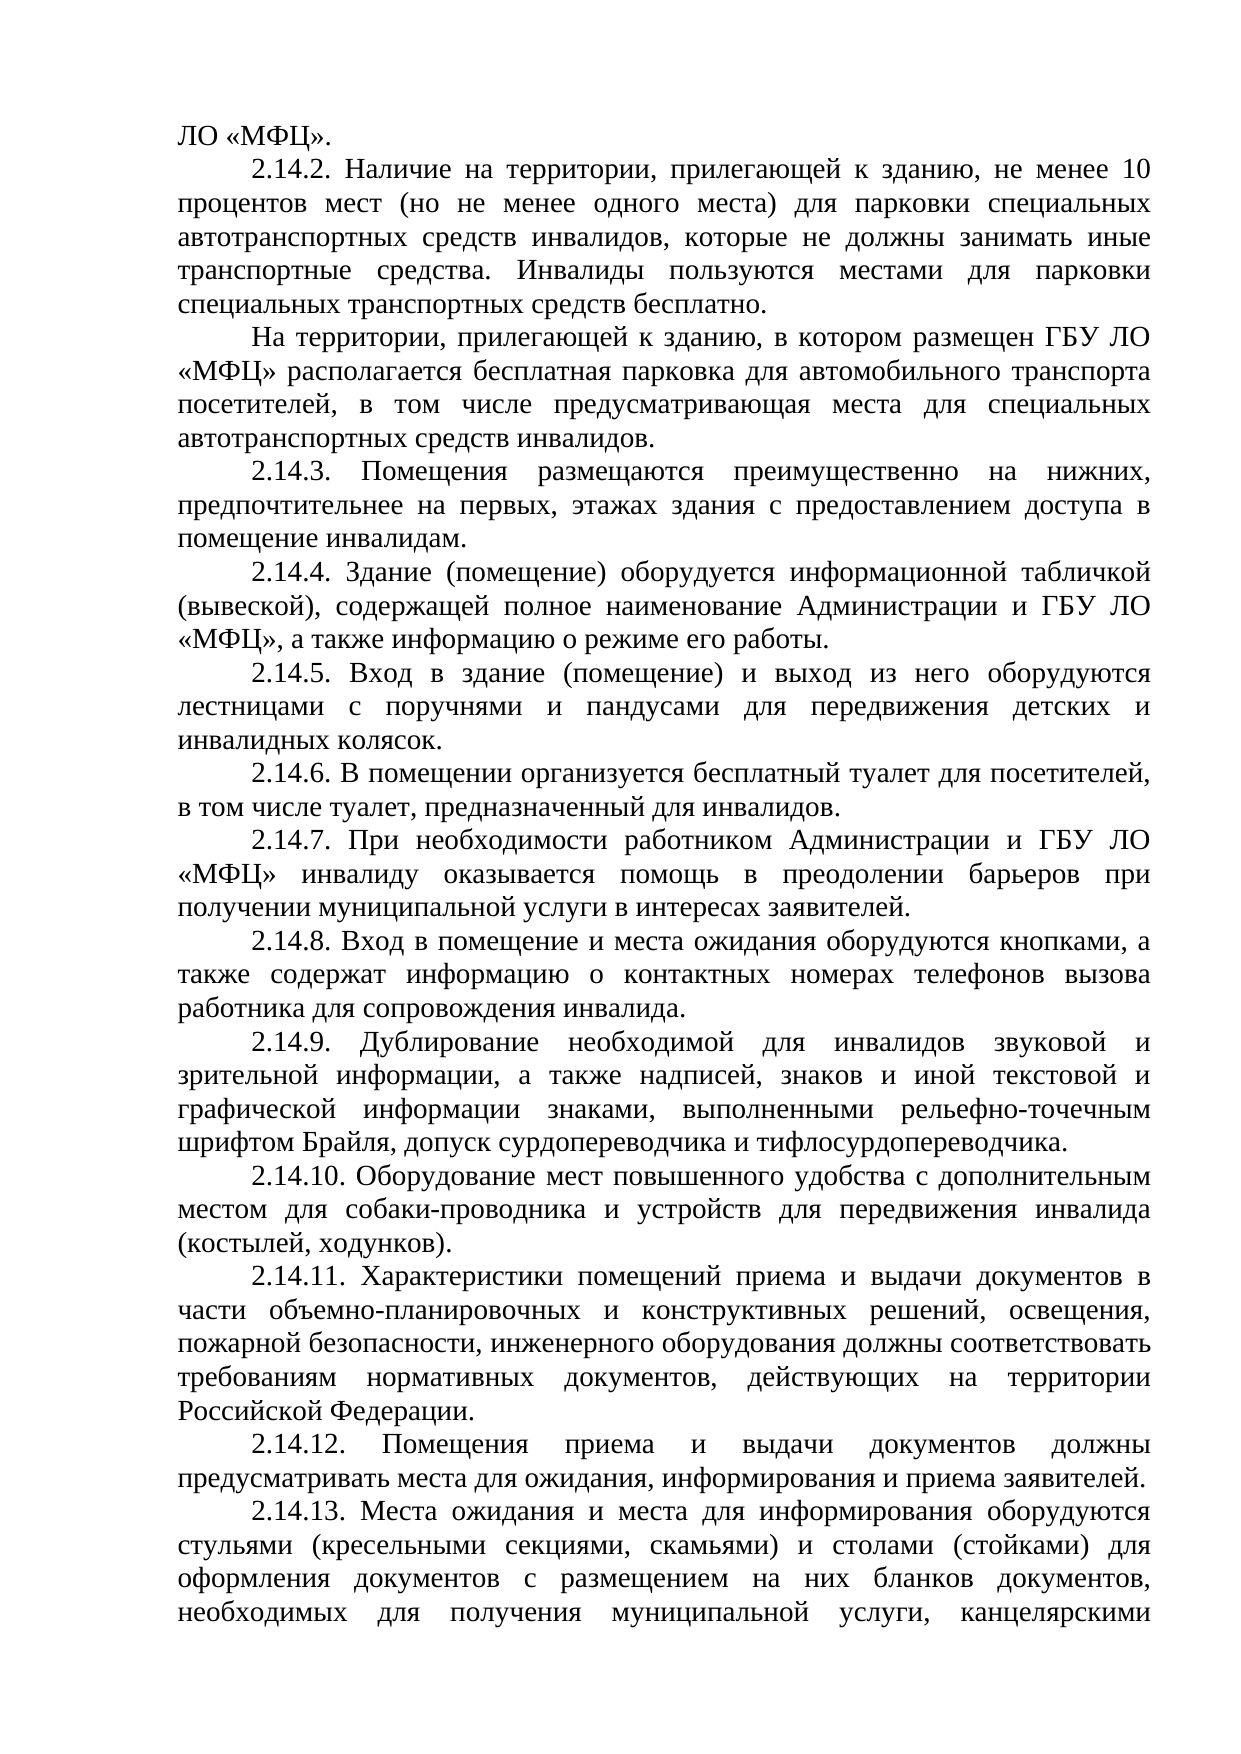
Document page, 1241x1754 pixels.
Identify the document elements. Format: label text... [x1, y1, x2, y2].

text 2.14.9. Дублирование необходимой для инвалидов звуковой и зрительной информации, а также надписей, знаков и иной текстовой и графической информации знаками, выполненными рельефно-точечным шрифтом Брайля, допуск сурдопереводчика и тифлосурдопереводчика. [177, 1024, 1152, 1158]
text 2.14.12. Помещения приема и выдачи документов должны предусматривать места для ожидания, информирования и приема заявителей. [177, 1426, 1152, 1493]
text 2.14.11. Характеристики помещений приема и выдачи документов в части объемно-планировочных и конструктивных решений, освещения, пожарной безопасности, инженерного оборудования должны соответствовать требованиям нормативных документов, действующих на территории Российской Федерации. [177, 1258, 1152, 1426]
text 2.14.3. Помещения размещаются преимущественно на нижних, предпочтительнее на первых, этажах здания с предоставлением доступа в помещение инвалидам. [177, 453, 1152, 554]
text 2.14.8. Вход в помещение и места ожидания оборудуются кнопками, а также содержат информацию о контактных номерах телефонов вызова работника для сопровождения инвалида. [177, 923, 1152, 1024]
text 2.14.2. Наличие на территории, прилегающей к зданию, не менее 10 процентов мест (но не менее одного места) для парковки специальных автотранспортных средств инвалидов, которые не должны занимать иные транспортные средства. Инвалиды пользуются местами для парковки специальных транспортных средств бесплатно. [177, 152, 1152, 319]
text 2.14.7. При необходимости работником Администрации и ГБУ ЛО «МФЦ» инвалиду оказывается помощь в преодолении барьеров при получении муниципальной услуги в интересах заявителей. [177, 822, 1152, 923]
text На территории, прилегающей к зданию, в котором размещен ГБУ ЛО «МФЦ» располагается бесплатная парковка для автомобильного транспорта посетителей, в том числе предусматривающая места для специальных автотранспортных средств инвалидов. [177, 319, 1152, 453]
text 2.14.10. Оборудование мест повышенного удобства с дополнительным местом для собаки-проводника и устройств для передвижения инвалида (костылей, ходунков). [177, 1158, 1152, 1258]
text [177, 1493, 1152, 1627]
text 2.14.4. Здание (помещение) оборудуется информационной табличкой (вывеской), содержащей полное наименование Администрации и ГБУ ЛО «МФЦ», а также информацию о режиме его работы. [177, 554, 1152, 655]
text 2.14.5. Вход в здание (помещение) и выход из него оборудуются лестницами с поручнями и пандусами для передвижения детских и инвалидных колясок. [177, 655, 1152, 755]
text 2.14.6. В помещении организуется бесплатный туалет для посетителей, в том числе туалет, предназначенный для инвалидов. [177, 755, 1152, 822]
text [177, 118, 1152, 152]
